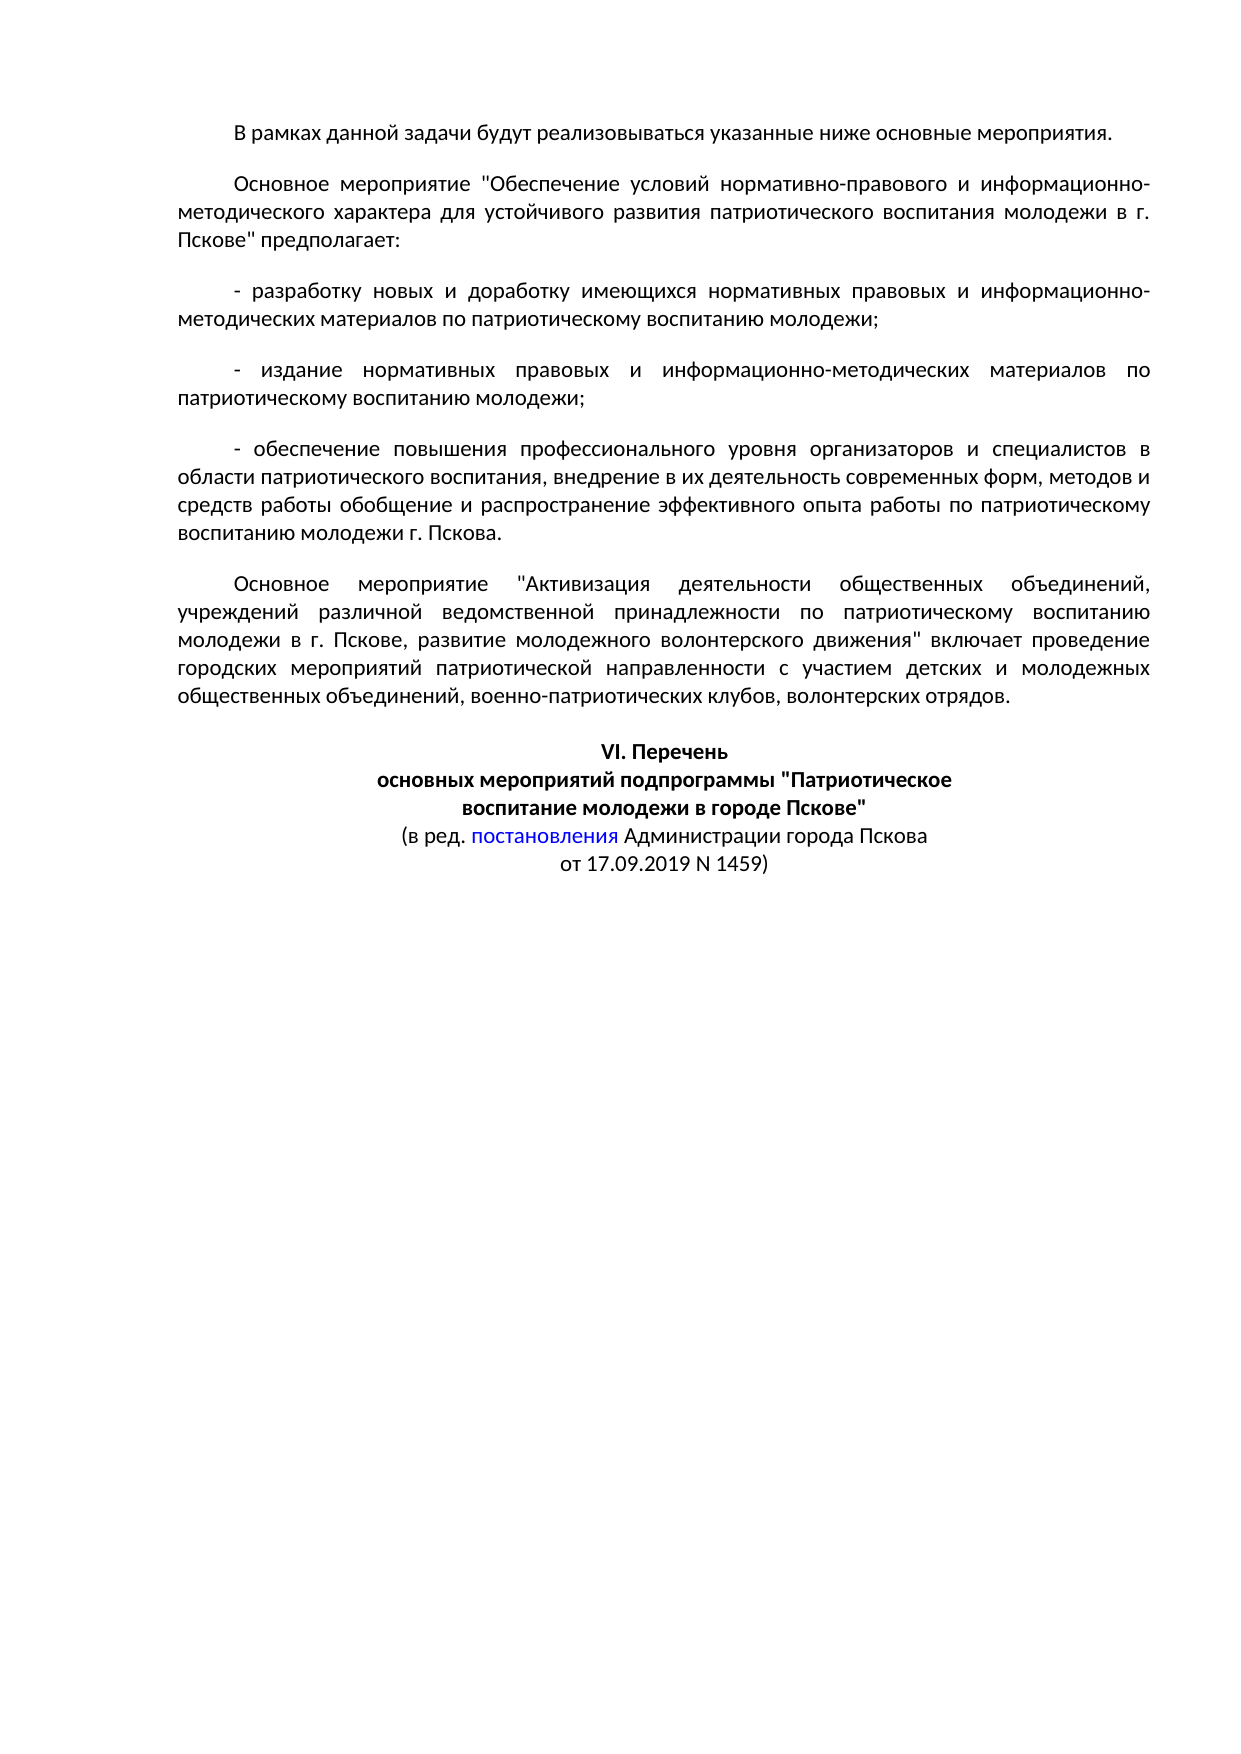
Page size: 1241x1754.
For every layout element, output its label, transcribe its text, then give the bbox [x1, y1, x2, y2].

text Основное мероприятие "Обеспечение условий нормативно-правового и информационно-методического характера для устойчивого развития патриотического воспитания молодежи в г. Пскове" предполагает: [177, 169, 1152, 253]
text Основное мероприятие "Активизация деятельности общественных объединений, учреждений различной ведомственной принадлежности по патриотическому воспитанию молодежи в г. Пскове, развитие молодежного волонтерского движения" включает проведение городских мероприятий патриотической направленности с участием детских и молодежных общественных объединений, военно-патриотических клубов, волонтерских отрядов. [177, 569, 1152, 709]
text В рамках данной задачи будут реализовываться указанные ниже основные мероприятия. [177, 118, 1152, 146]
text - разработку новых и доработку имеющихся нормативных правовых и информационно-методических материалов по патриотическому воспитанию молодежи; [177, 276, 1152, 332]
title основных мероприятий подпрограммы "Патриотическое [177, 765, 1152, 793]
title воспитание молодежи в городе Пскове" [177, 793, 1152, 821]
title VI. Перечень [177, 737, 1152, 765]
text - обеспечение повышения профессионального уровня организаторов и специалистов в области патриотического воспитания, внедрение в их деятельность современных форм, методов и средств работы обобщение и распространение эффективного опыта работы по патриотическому воспитанию молодежи г. Пскова. [177, 434, 1152, 546]
text (в ред. постановления Администрации города Пскова [177, 821, 1152, 849]
text - издание нормативных правовых и информационно-методических материалов по патриотическому воспитанию молодежи; [177, 355, 1152, 411]
text от 17.09.2019 N 1459) [177, 849, 1152, 877]
